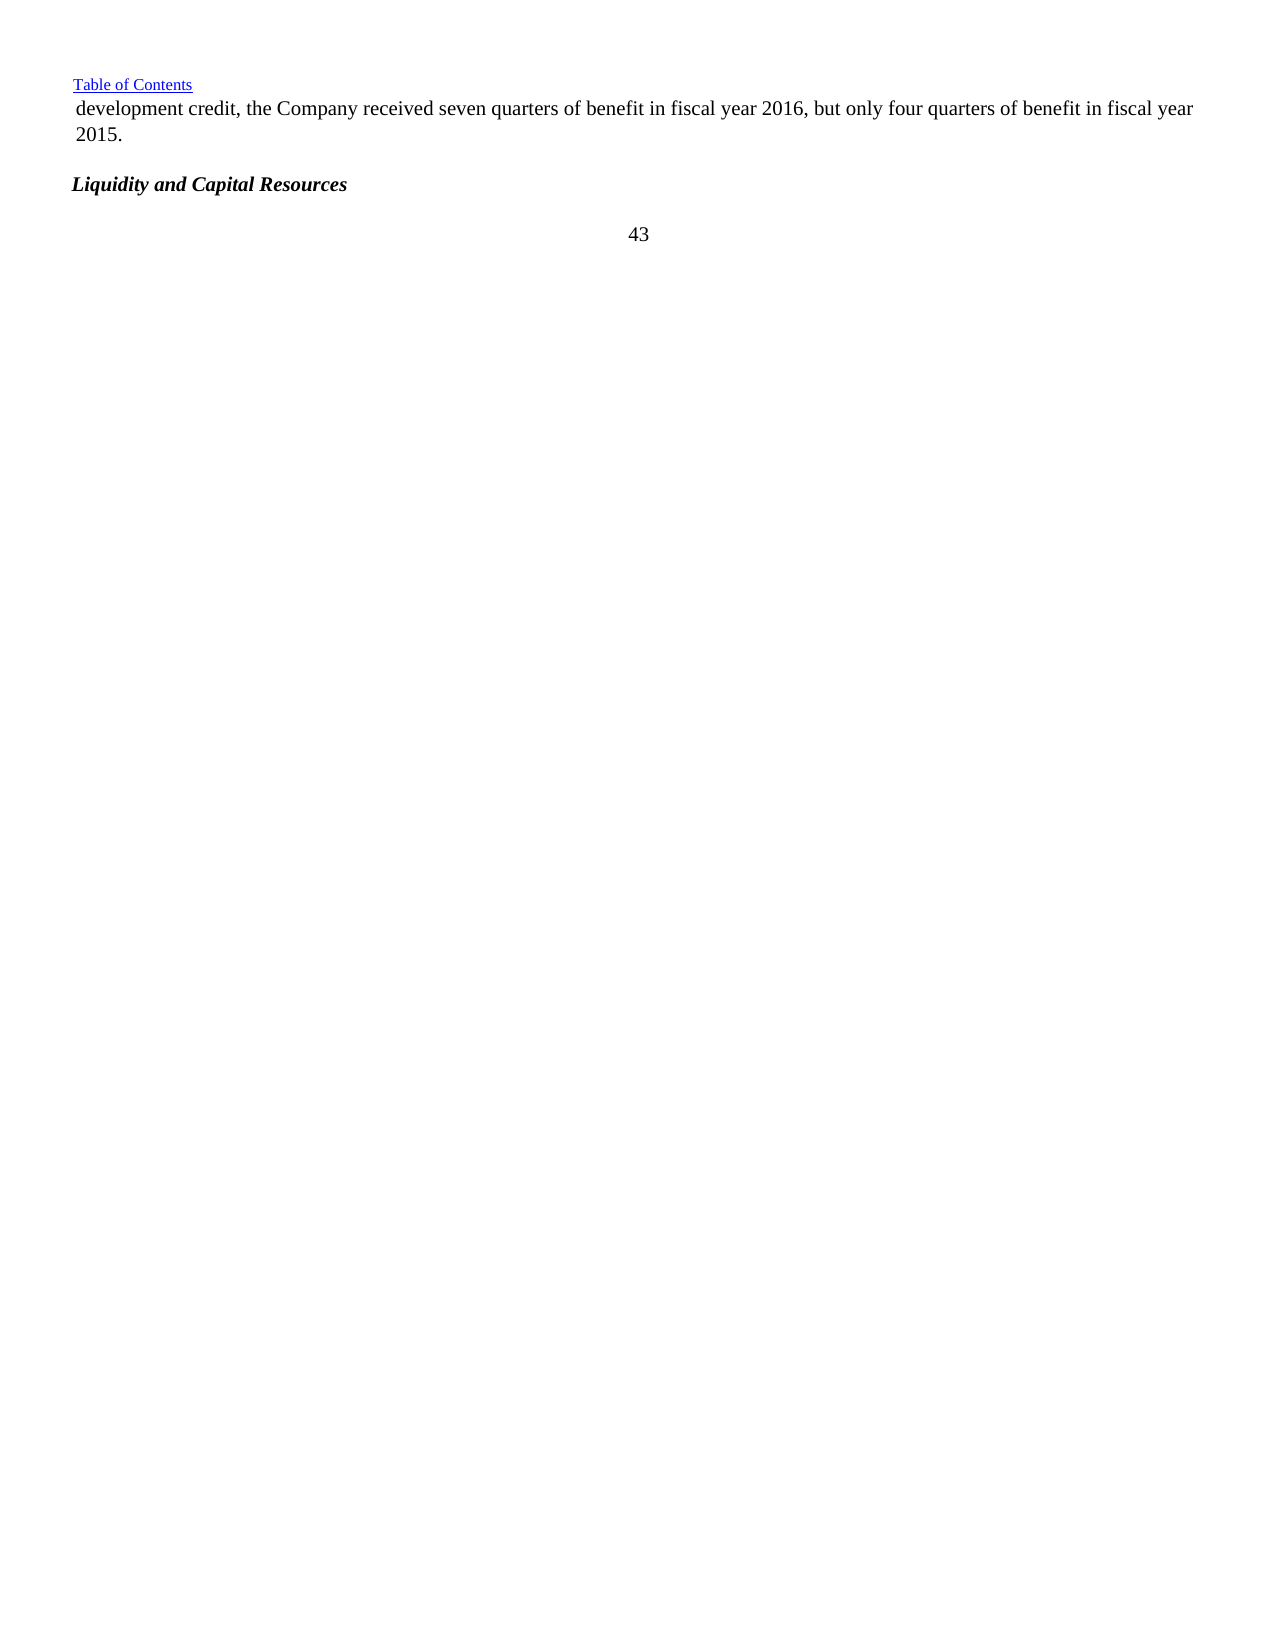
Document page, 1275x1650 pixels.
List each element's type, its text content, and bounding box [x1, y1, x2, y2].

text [74, 96, 1201, 146]
subtitle 43 [102, 222, 1175, 246]
text Liquidity and Capital Resources [71, 172, 1199, 196]
